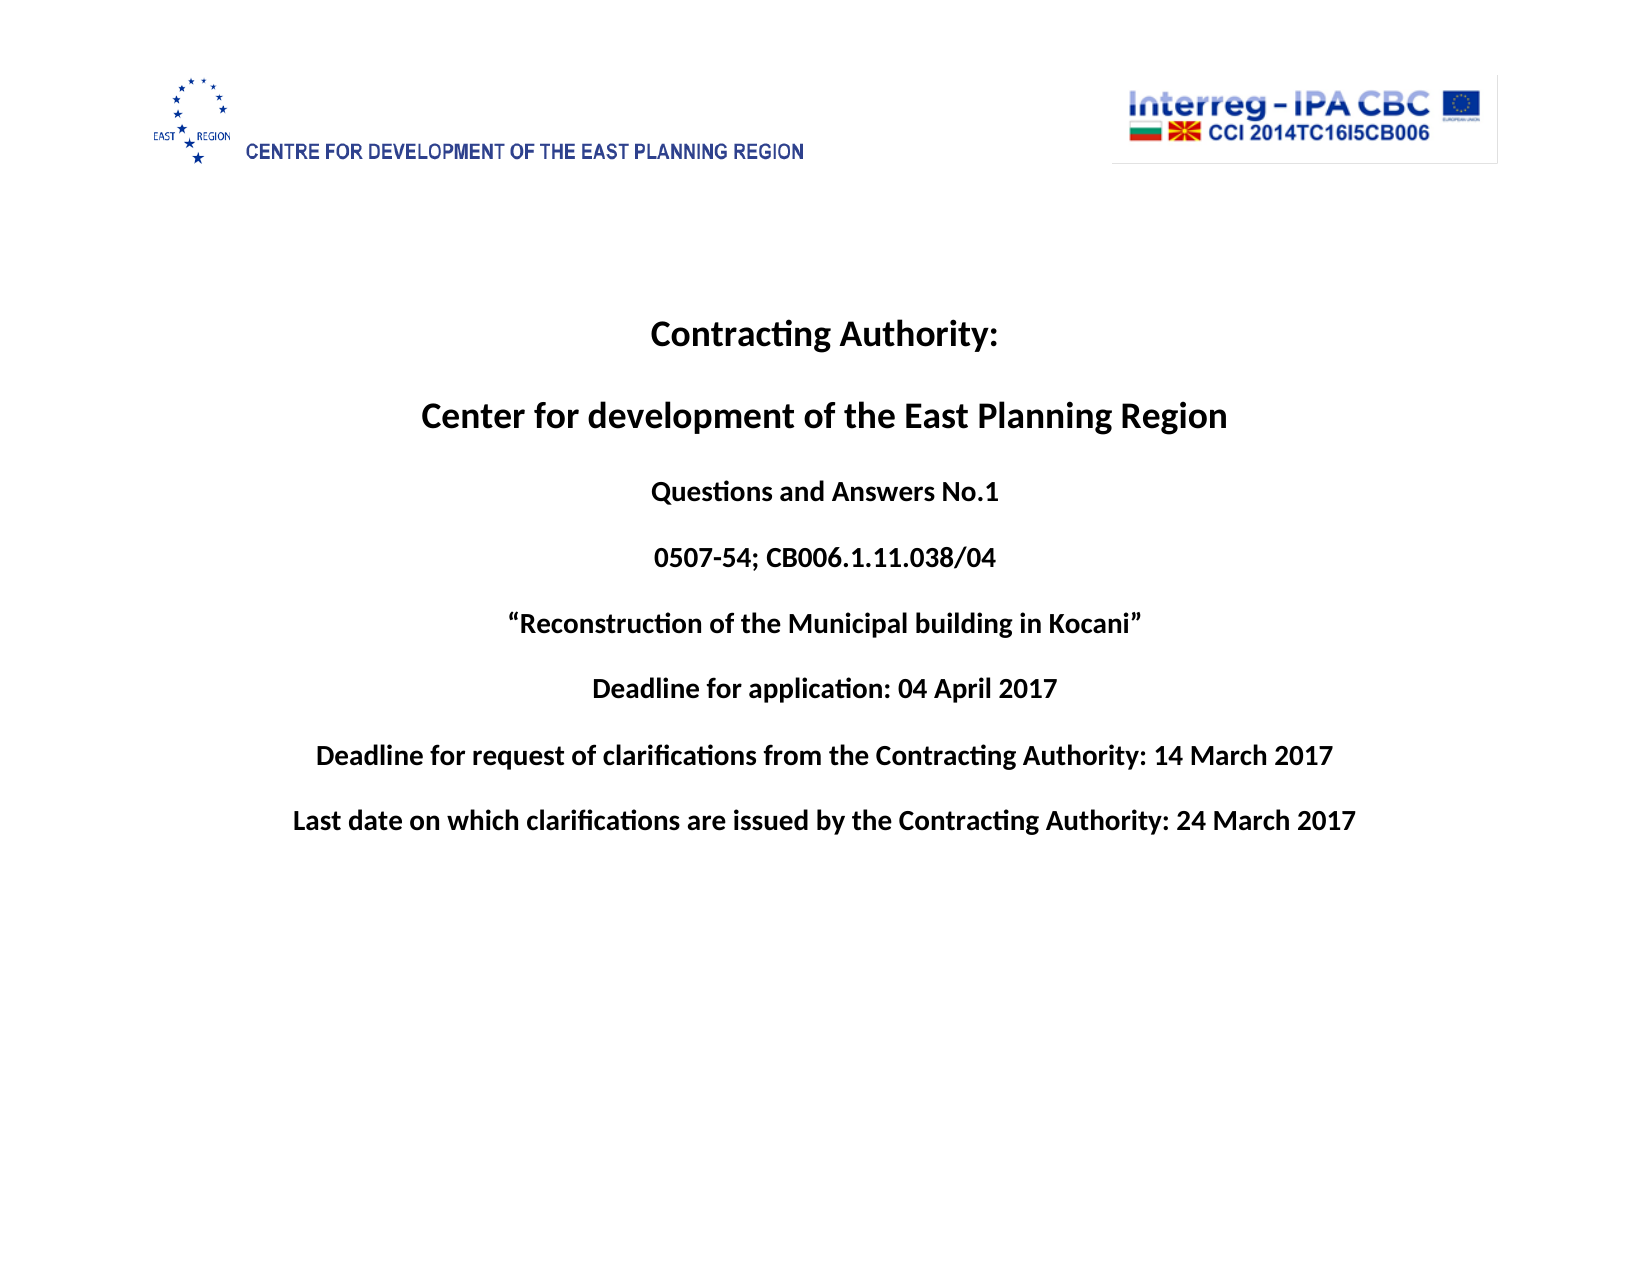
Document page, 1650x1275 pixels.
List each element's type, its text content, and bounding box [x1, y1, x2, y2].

text Center for development of the East Planning Region [150, 392, 1500, 437]
subtitle Questions and Answers No.1 [150, 473, 1500, 508]
subtitle 0507-54; CB006.1.11.038/04 [150, 539, 1500, 574]
picture [1112, 75, 1499, 166]
subtitle “Reconstruction of the Municipal building in Kocani” [150, 605, 1500, 640]
subtitle Deadline for application: 04 April 2017 [150, 671, 1500, 706]
subtitle Deadline for request of clarifications from the Contracting Authority: 14 March 2017 [150, 737, 1500, 772]
picture [150, 76, 818, 166]
text Contracting Authority: [150, 310, 1500, 356]
subtitle Last date on which clarifications are issued by the Contracting Authority: 24 March 2017 [150, 802, 1500, 838]
